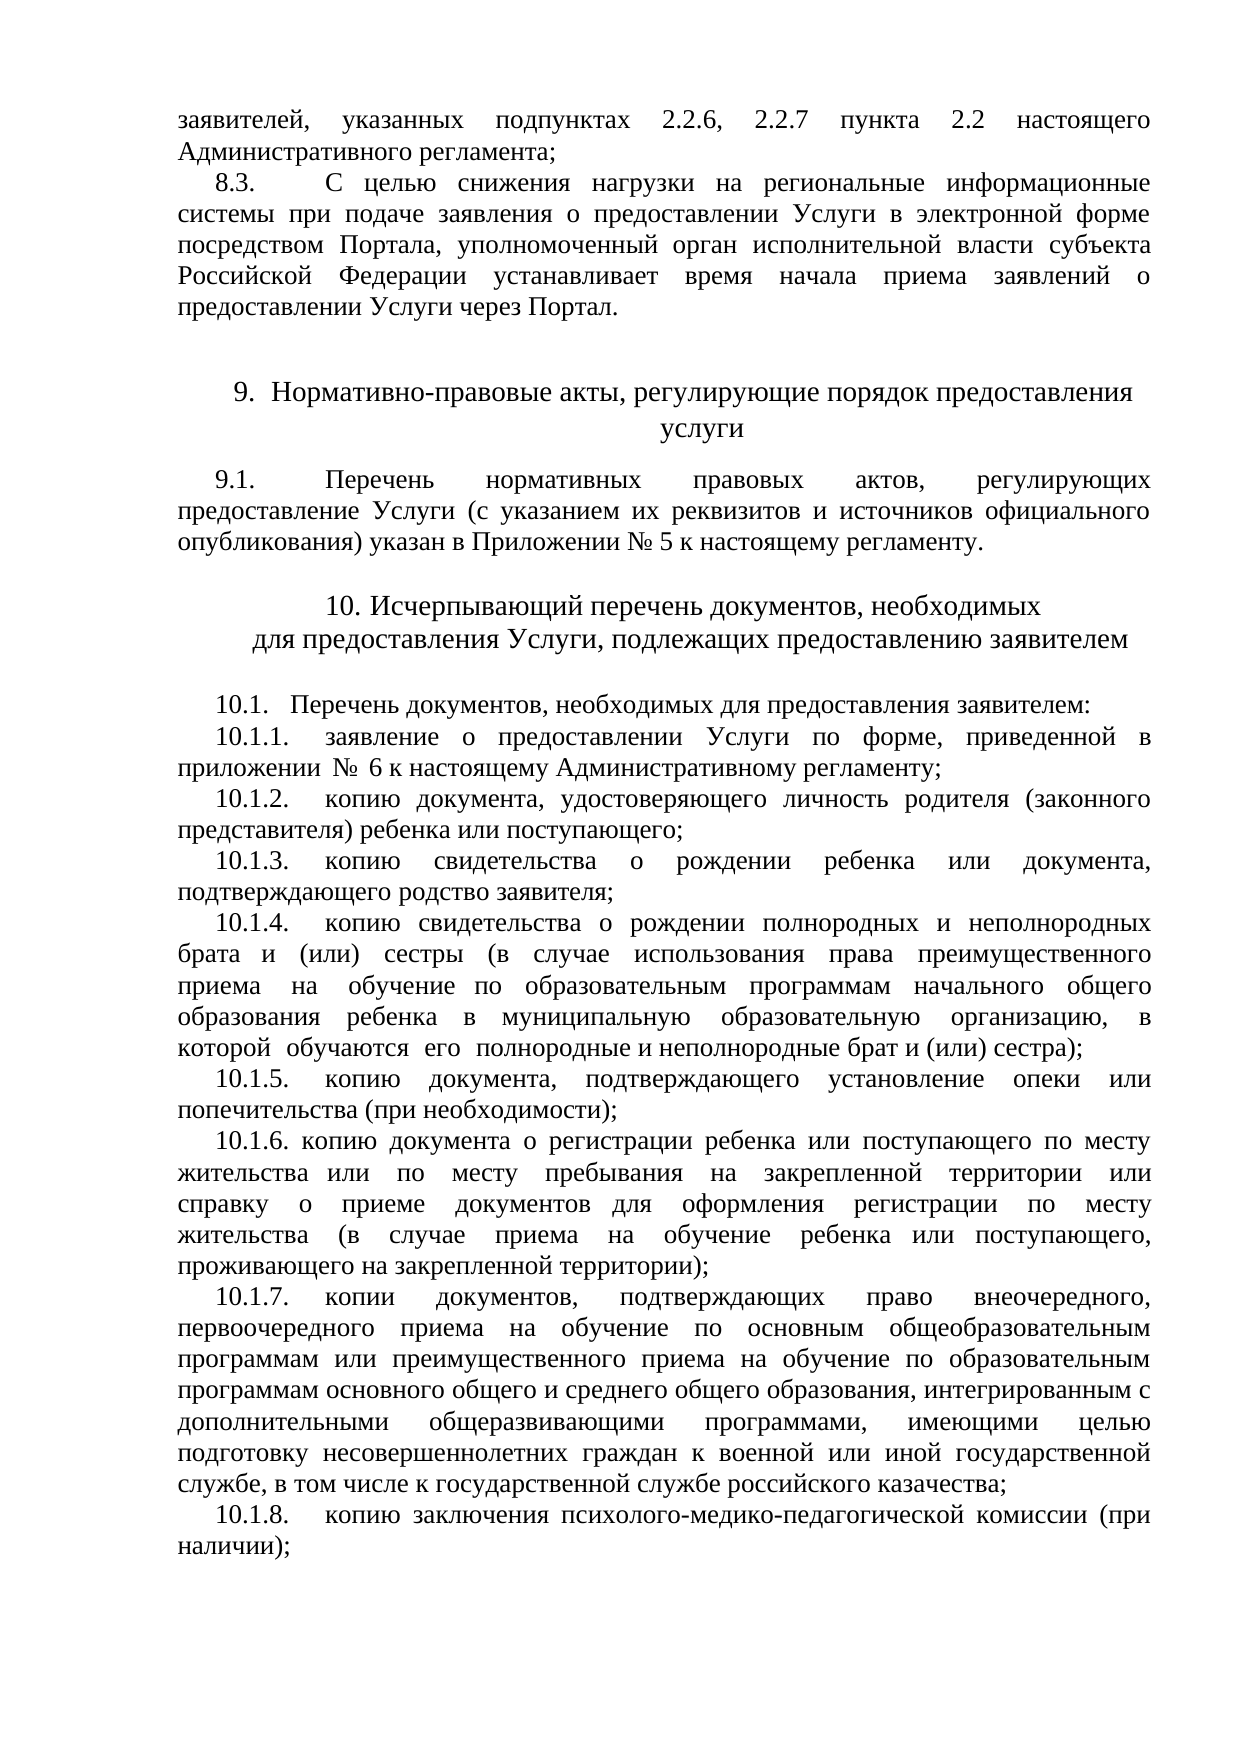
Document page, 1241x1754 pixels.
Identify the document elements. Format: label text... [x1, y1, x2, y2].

list копию свидетельства о рождении полнородных и неполнородных брата и (или) сестры (в случае использования права преимущественного приема на обучение по образовательным программам начального общего образования ребенка в муниципальную образовательную организацию, в которой обучаются его полнородные и неполнородные брат и (или) сестра); [177, 906, 1152, 1062]
list Перечень документов, необходимых для предоставления заявителем: [215, 688, 1152, 719]
text 10.1.7. копии документов, подтверждающих право внеочередного, первоочередного приема на обучение по основным общеобразовательным программам или преимущественного приема на обучение по образовательным программам основного общего и среднего общего образования, интегрированным с дополнительными общеразвивающими программами, имеющими целью подготовку несовершеннолетних граждан к военной или иной государственной службе, в том числе к государственной службе российского казачества; [177, 1280, 1152, 1498]
list копию документа, подтверждающего установление опеки или попечительства (при необходимости); [177, 1062, 1152, 1124]
text 8.3. С целью снижения нагрузки на региональные информационные системы при подаче заявления о предоставлении Услуги в электронной форме посредством Портала, уполномоченный орган исполнительной власти субъекта Российской Федерации устанавливает время начала приема заявлений о предоставлении Услуги через Портал. [177, 166, 1152, 321]
text для предоставления Услуги, подлежащих предоставлению заявителем [252, 621, 1152, 655]
list Нормативно-правовые акты, регулирующие порядок предоставления услуги [215, 374, 1152, 444]
text 9.1. Перечень нормативных правовых актов, регулирующих предоставление Услуги (с указанием их реквизитов и источников официального опубликования) указан в Приложении № 5 к настоящему регламенту. [177, 463, 1152, 557]
list Исчерпывающий перечень документов, необходимых [215, 588, 1152, 621]
list копию документа, удостоверяющего личность родителя (законного представителя) ребенка или поступающего; [177, 782, 1152, 844]
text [177, 103, 1152, 166]
list копию свидетельства о рождении ребенка или документа, подтверждающего родство заявителя; [177, 844, 1152, 906]
text 10.1.6. копию документа о регистрации ребенка или поступающего по месту жительства или по месту пребывания на закрепленной территории или справку о приеме документов для оформления регистрации по месту жительства (в случае приема на обучение ребенка или поступающего, проживающего на закрепленной территории); [177, 1124, 1152, 1280]
list заявление о предоставлении Услуги по форме, приведенной в приложении № 6 к настоящему Административному регламенту; [177, 719, 1152, 782]
text 10.1.8. копию заключения психолого-медико-педагогической комиссии (при наличии); [177, 1498, 1152, 1561]
